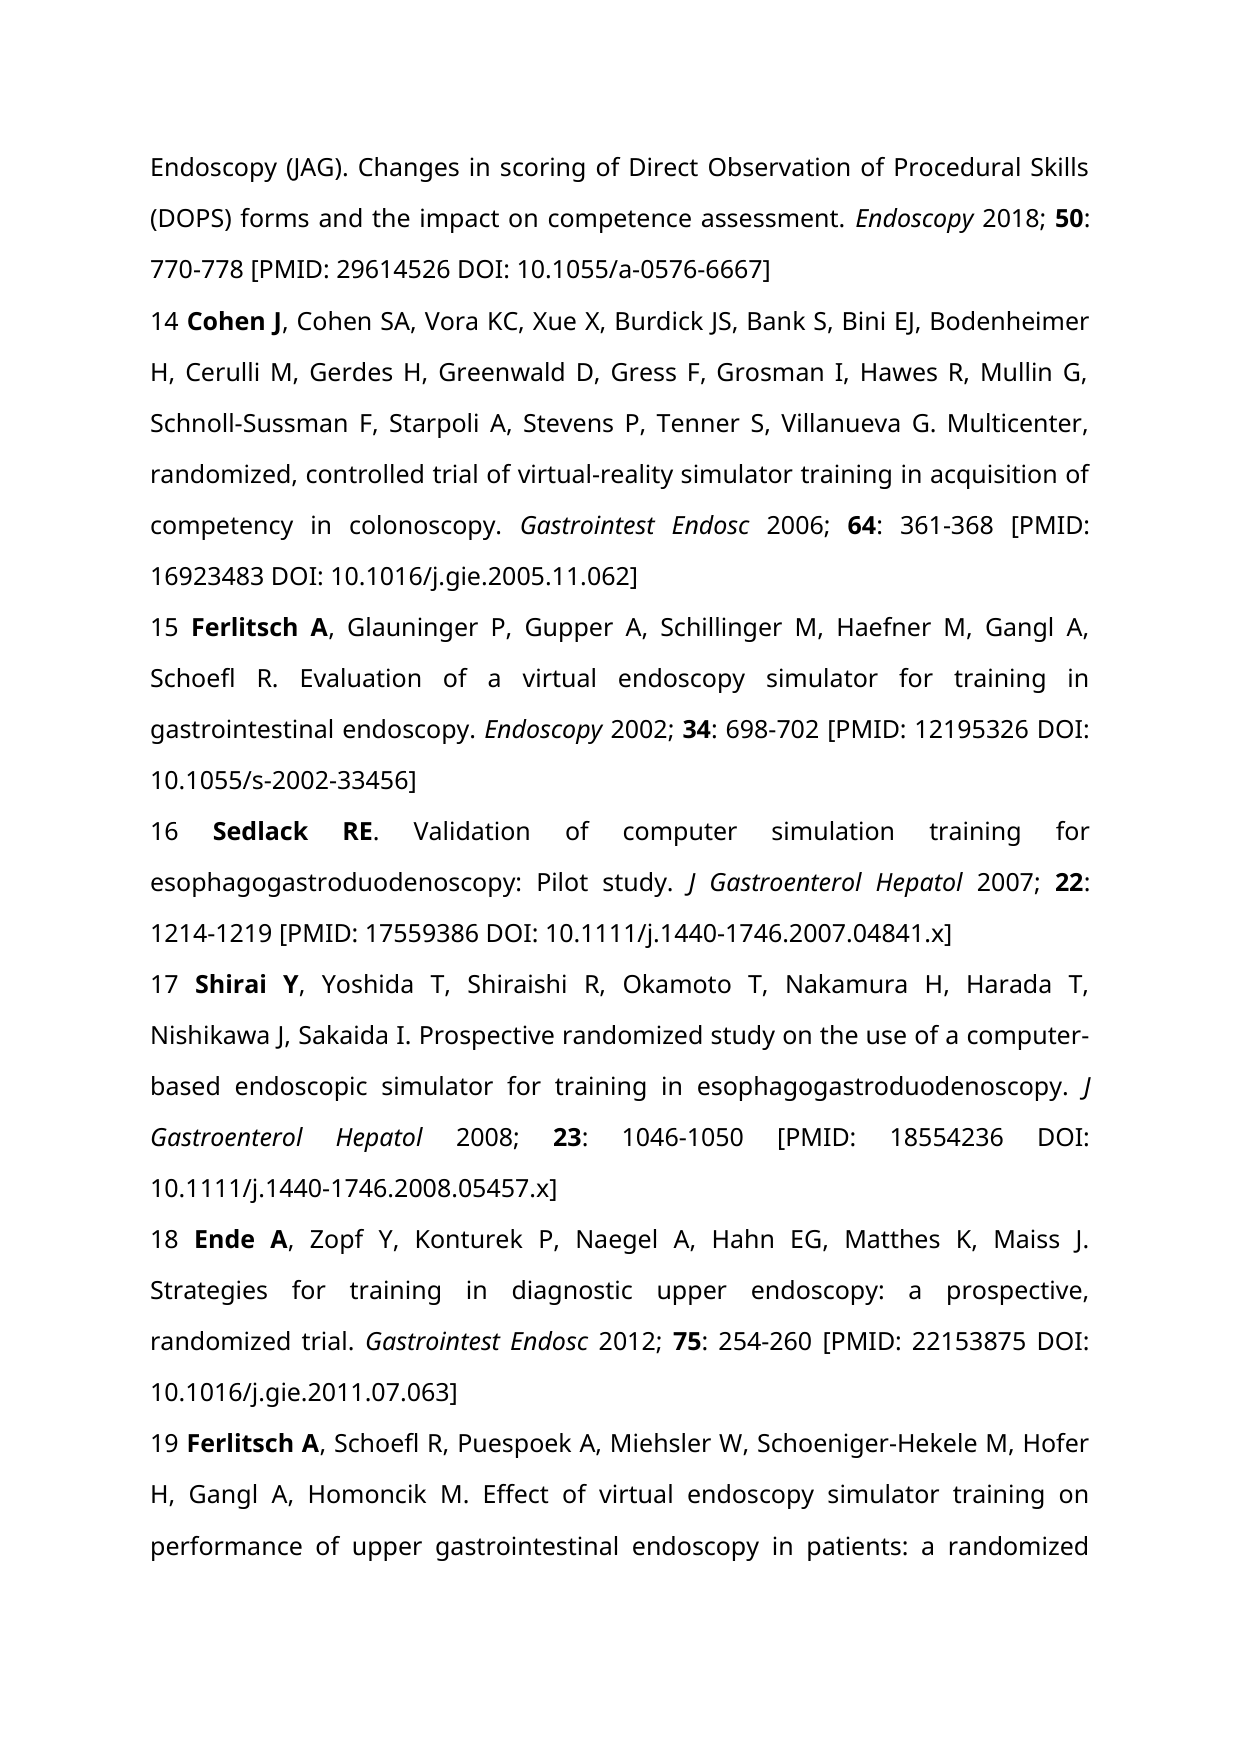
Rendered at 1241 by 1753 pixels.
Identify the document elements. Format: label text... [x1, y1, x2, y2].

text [150, 150, 1090, 286]
text 15 Ferlitsch A, Glauninger P, Gupper A, Schillinger M, Haefner M, Gangl A, Schoefl R. Evaluation of a virtual endoscopy simulator for training in gastrointestinal endoscopy. Endoscopy 2002; 34: 698-702 [PMID: 12195326 DOI: 10.1055/s-2002-33456] [150, 609, 1090, 797]
text 14 Cohen J, Cohen SA, Vora KC, Xue X, Burdick JS, Bank S, Bini EJ, Bodenheimer H, Cerulli M, Gerdes H, Greenwald D, Gress F, Grosman I, Hawes R, Mullin G, Schnoll-Sussman F, Starpoli A, Stevens P, Tenner S, Villanueva G. Multicenter, randomized, controlled trial of virtual-reality simulator training in acquisition of competency in colonoscopy. Gastrointest Endosc 2006; 64: 361-368 [PMID: 16923483 DOI: 10.1016/j.gie.2005.11.062] [150, 303, 1090, 592]
text 17 Shirai Y, Yoshida T, Shiraishi R, Okamoto T, Nakamura H, Harada T, Nishikawa J, Sakaida I. Prospective randomized study on the use of a computer-based endoscopic simulator for training in esophagogastroduodenoscopy. J Gastroenterol Hepatol 2008; 23: 1046-1050 [PMID: 18554236 DOI: 10.1111/j.1440-1746.2008.05457.x] [150, 967, 1090, 1205]
text 16 Sedlack RE. Validation of computer simulation training for esophagogastroduodenoscopy: Pilot study. J Gastroenterol Hepatol 2007; 22: 1214-1219 [PMID: 17559386 DOI: 10.1111/j.1440-1746.2007.04841.x] [150, 813, 1090, 950]
text 18 Ende A, Zopf Y, Konturek P, Naegel A, Hahn EG, Matthes K, Maiss J. Strategies for training in diagnostic upper endoscopy: a prospective, randomized trial. Gastrointest Endosc 2012; 75: 254-260 [PMID: 22153875 DOI: 10.1016/j.gie.2011.07.063] [150, 1222, 1090, 1409]
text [150, 1426, 1090, 1562]
